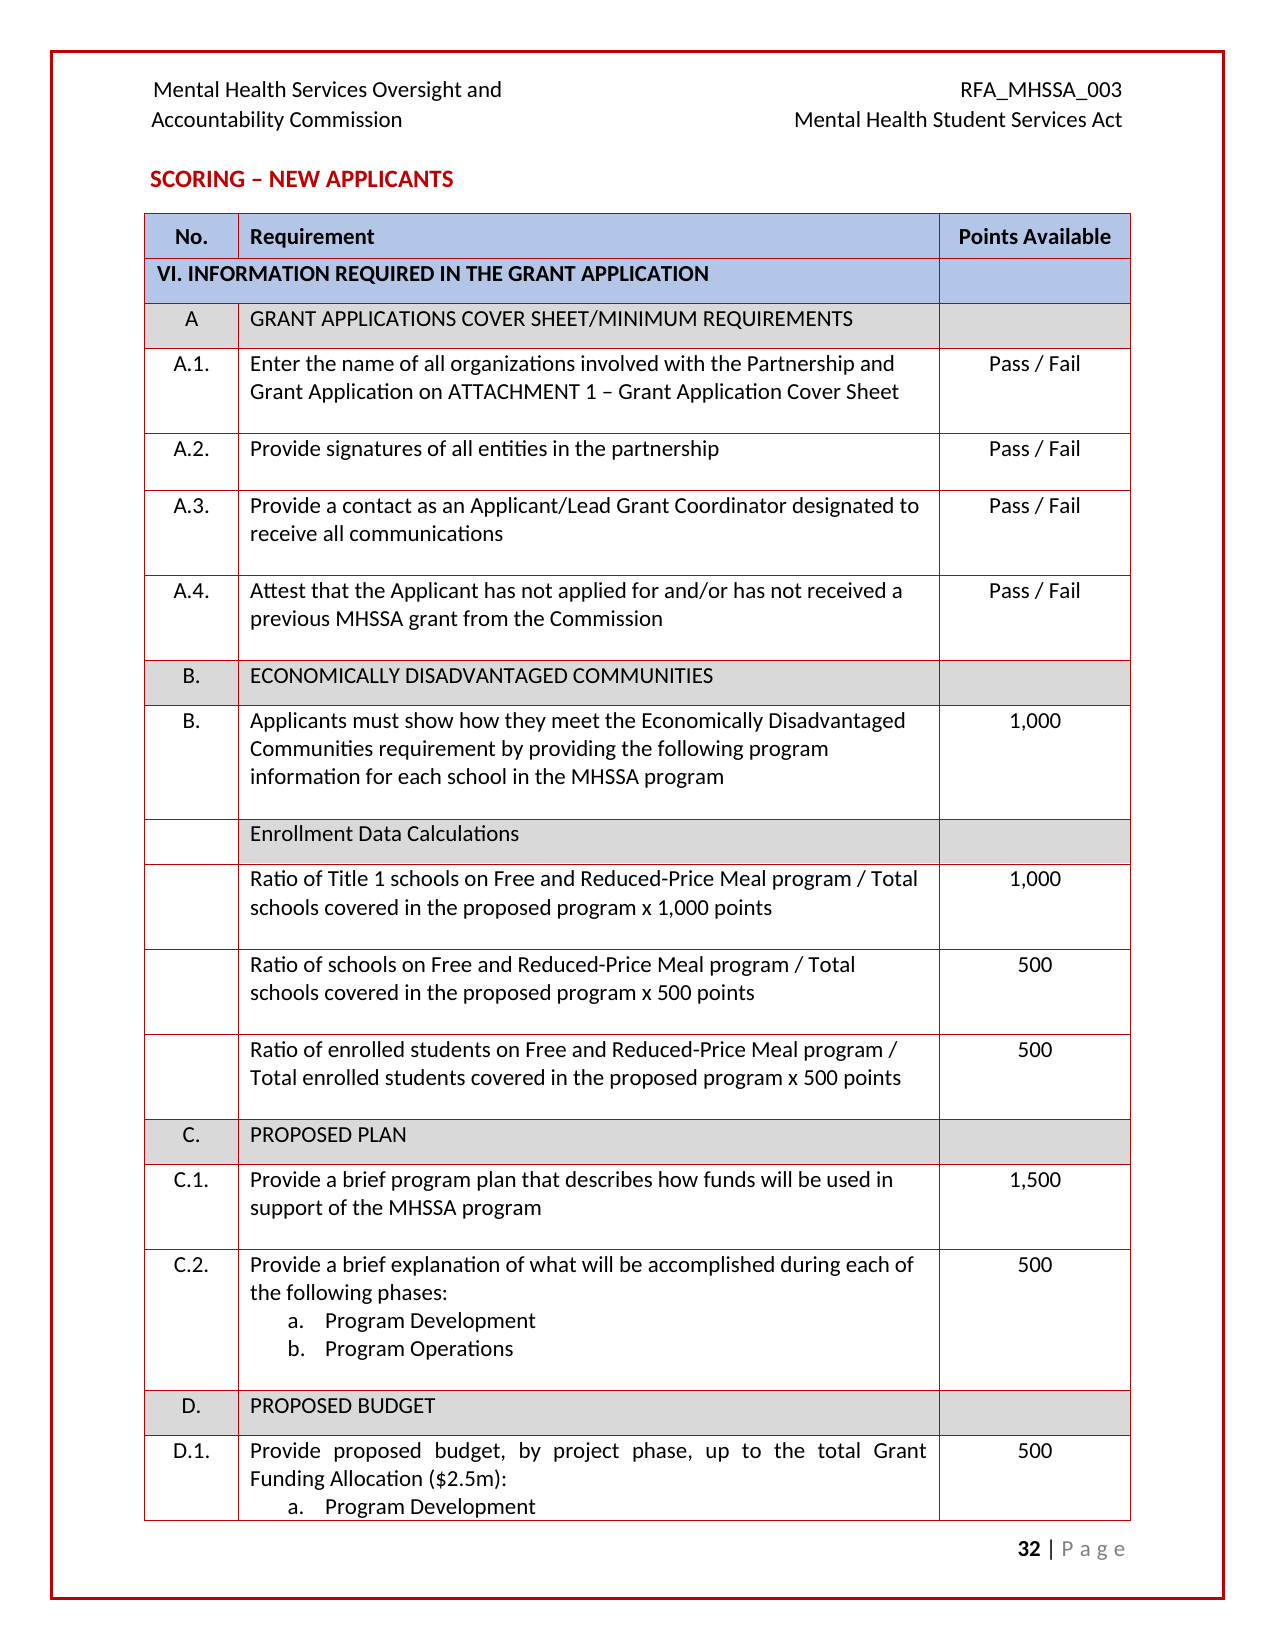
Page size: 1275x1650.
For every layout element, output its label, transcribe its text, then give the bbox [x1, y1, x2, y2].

table_cell Ratio of Title 1 schools on Free and Reduced-Price Meal program / Total schools covered in the proposed program x 1,000 points [239, 865, 939, 949]
table_cell A.3. [145, 491, 238, 575]
table_cell Ratio of enrolled students on Free and Reduced-Price Meal program / Total enrolled students covered in the proposed program x 500 points [239, 1035, 939, 1119]
table_cell Applicants must show how they meet the Economically Disadvantaged Communities requirement by providing the following program information for each school in the MHSSA program [239, 706, 939, 818]
table_cell A.4. [145, 576, 238, 660]
table_cell 500 [940, 950, 1130, 1034]
table_cell [940, 259, 1130, 303]
table_cell Pass / Fail [940, 434, 1130, 490]
table_cell [940, 820, 1130, 863]
table_cell Provide signatures of all entities in the partnership [239, 434, 939, 490]
table_cell Attest that the Applicant has not applied for and/or has not received a previous MHSSA grant from the Commission [239, 576, 939, 660]
table_cell D.1. [145, 1436, 238, 1520]
table_cell [940, 1120, 1130, 1164]
table_cell A.2. [145, 434, 238, 490]
table_cell [145, 950, 238, 1034]
table_cell Provide a brief explanation of what will be accomplished during each of the following phases: a. Program Development b. Program Operations [239, 1250, 939, 1390]
table_cell D. [145, 1391, 238, 1435]
table_cell [145, 820, 238, 863]
table_cell Enrollment Data Calculations [239, 820, 939, 863]
table_cell 500 [940, 1436, 1130, 1520]
table_cell 500 [940, 1250, 1130, 1390]
table_header Points Available [940, 214, 1130, 258]
table_cell B. [145, 661, 238, 705]
table_cell [145, 1035, 238, 1119]
table_cell Pass / Fail [940, 491, 1130, 575]
table_cell Ratio of schools on Free and Reduced-Price Meal program / Total schools covered in the proposed program x 500 points [239, 950, 939, 1034]
table_cell [940, 661, 1130, 705]
table_cell Pass / Fail [940, 349, 1130, 433]
table_cell 500 [940, 1035, 1130, 1119]
table_cell A [145, 304, 238, 348]
table_header No. [145, 214, 238, 258]
table_cell [940, 304, 1130, 348]
table_cell C.2. [145, 1250, 238, 1390]
table_cell VI. INFORMATION REQUIRED IN THE GRANT APPLICATION [145, 259, 939, 303]
table_header Requirement [239, 214, 939, 258]
table_cell 1,500 [940, 1165, 1130, 1249]
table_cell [239, 1436, 939, 1520]
table_cell [940, 1391, 1130, 1435]
table_cell [145, 865, 238, 949]
text SCORING – NEW APPLICANTS [150, 163, 1125, 194]
table_cell PROPOSED BUDGET [239, 1391, 939, 1435]
table_cell GRANT APPLICATIONS COVER SHEET/MINIMUM REQUIREMENTS [239, 304, 939, 348]
table_cell Pass / Fail [940, 576, 1130, 660]
table_cell A.1. [145, 349, 238, 433]
table_cell C. [145, 1120, 238, 1164]
table_cell ECONOMICALLY DISADVANTAGED COMMUNITIES [239, 661, 939, 705]
table_cell B. [145, 706, 238, 818]
table_cell 1,000 [940, 706, 1130, 818]
table_cell Provide a contact as an Applicant/Lead Grant Coordinator designated to receive all communications [239, 491, 939, 575]
table_cell PROPOSED PLAN [239, 1120, 939, 1164]
table_cell Provide a brief program plan that describes how funds will be used in support of the MHSSA program [239, 1165, 939, 1249]
table_cell 1,000 [940, 865, 1130, 949]
table_cell Enter the name of all organizations involved with the Partnership and Grant Application on ATTACHMENT 1 – Grant Application Cover Sheet [239, 349, 939, 433]
table_cell C.1. [145, 1165, 238, 1249]
